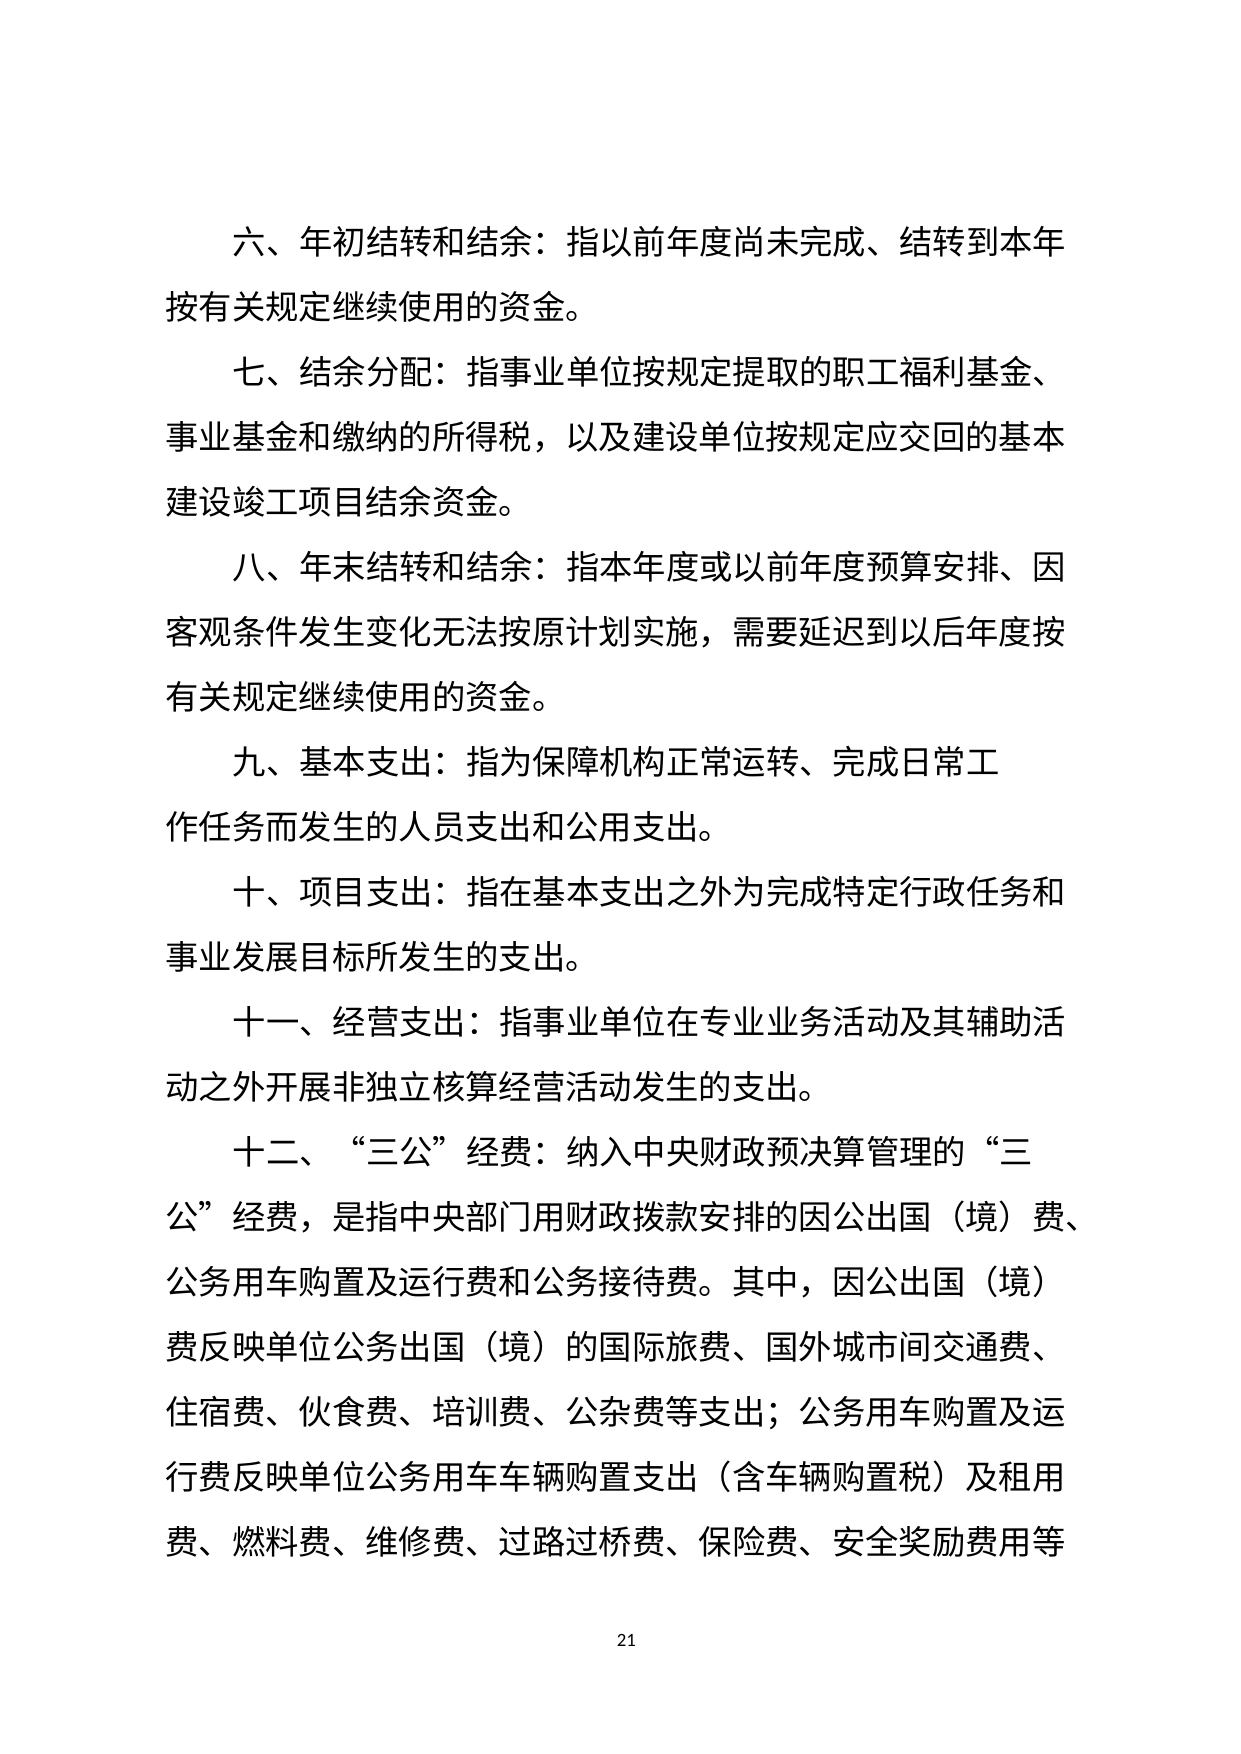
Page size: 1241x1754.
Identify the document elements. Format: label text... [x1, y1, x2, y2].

text 十一、经营支出：指事业单位在专业业务活动及其辅助活动之外开展非独立核算经营活动发生的支出。 [165, 988, 1087, 1118]
text 九、基本支出：指为保障机构正常运转、完成日常工 [165, 728, 1087, 793]
text 作任务而发生的人员支出和公用支出。 [165, 793, 1087, 858]
text 八、年末结转和结余：指本年度或以前年度预算安排、因客观条件发生变化无法按原计划实施，需要延迟到以后年度按有关规定继续使用的资金。 [165, 533, 1087, 728]
text 六、年初结转和结余：指以前年度尚未完成、结转到本年按有关规定继续使用的资金。 [165, 208, 1087, 338]
text 十、项目支出：指在基本支出之外为完成特定行政任务和事业发展目标所发生的支出。 [165, 858, 1087, 988]
text 七、结余分配：指事业单位按规定提取的职工福利基金、事业基金和缴纳的所得税，以及建设单位按规定应交回的基本建设竣工项目结余资金。 [165, 338, 1087, 533]
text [165, 1118, 1087, 1573]
